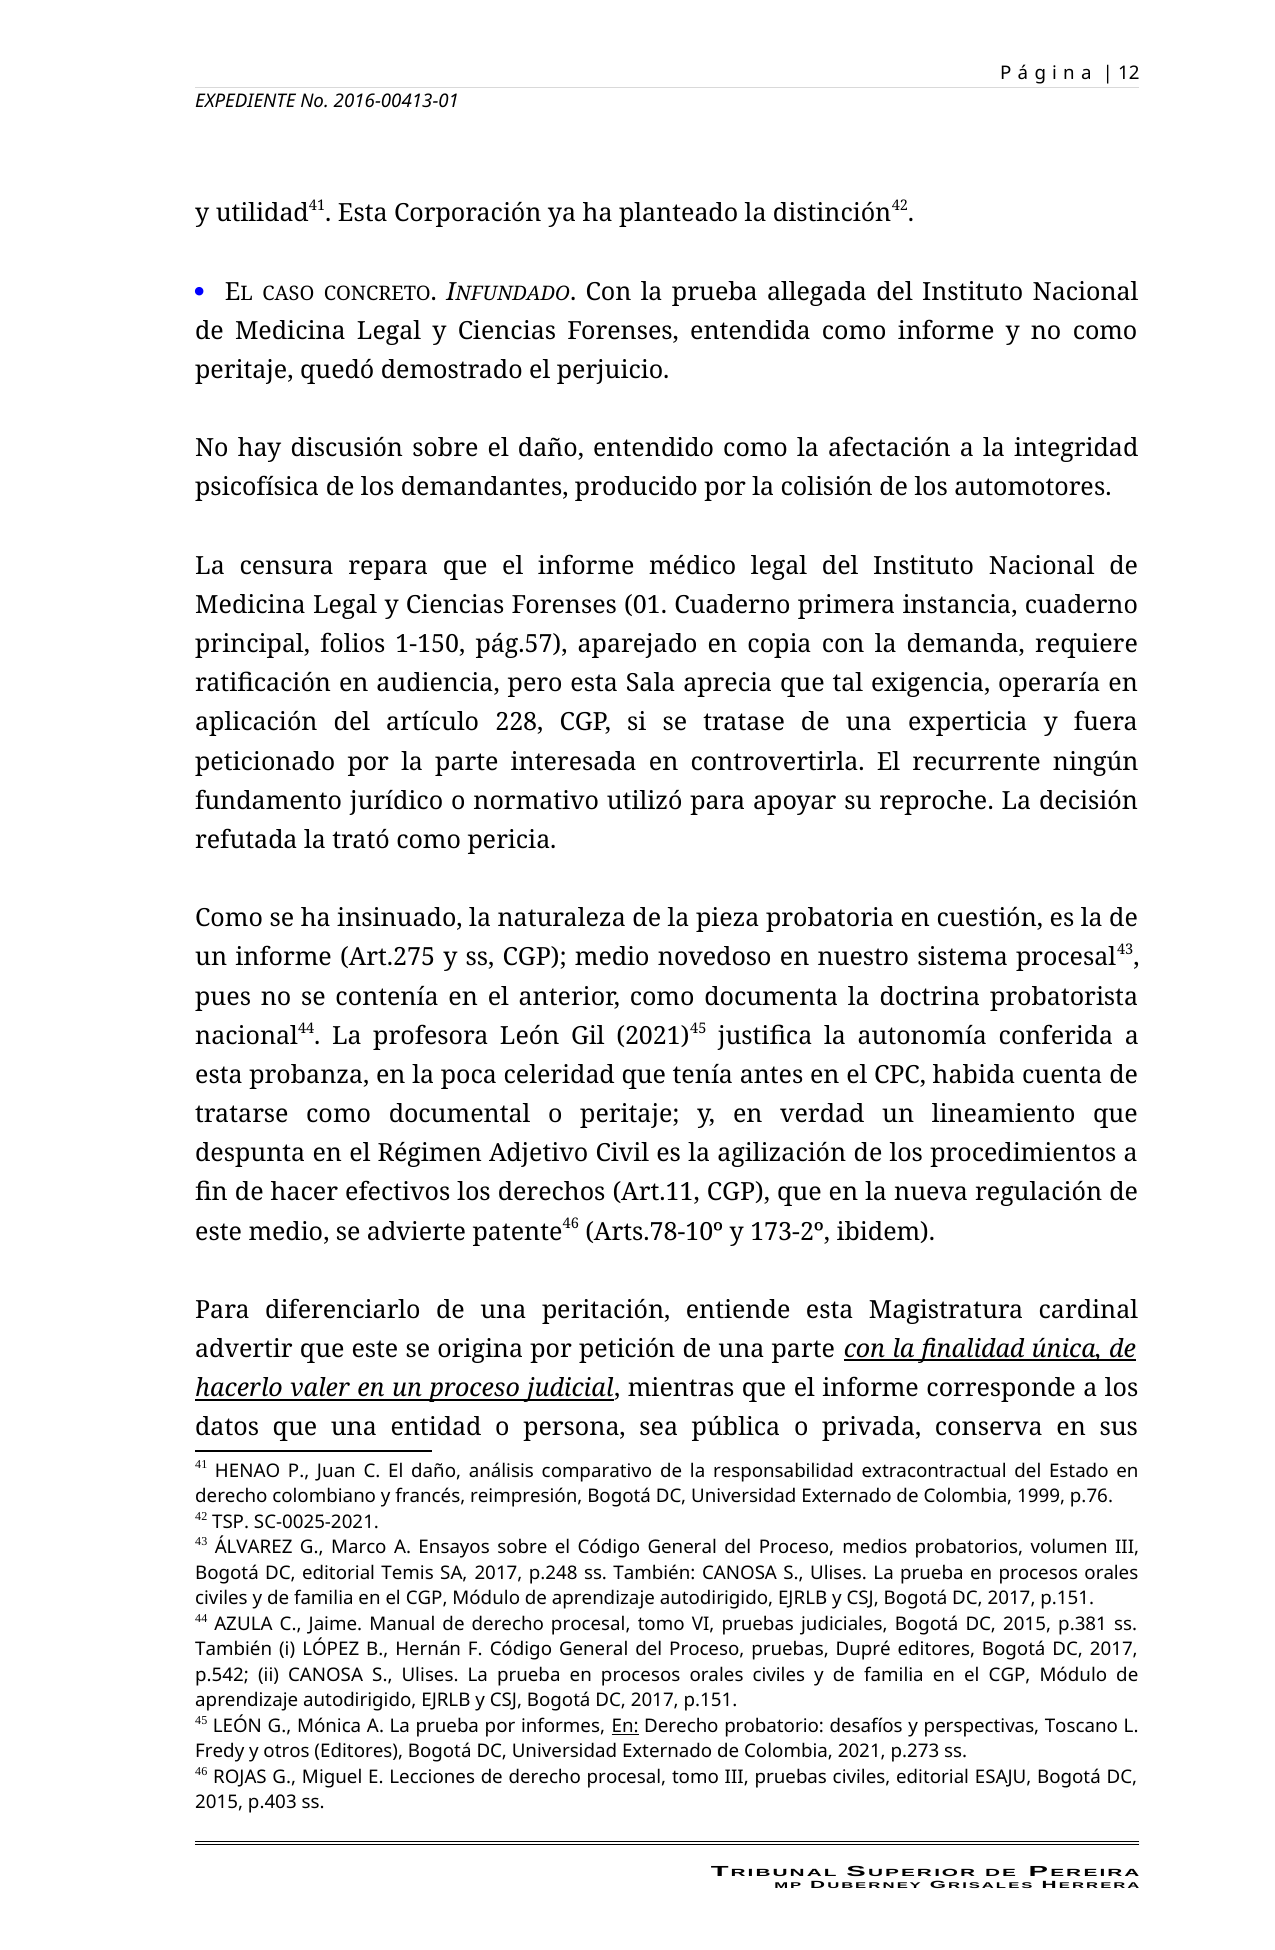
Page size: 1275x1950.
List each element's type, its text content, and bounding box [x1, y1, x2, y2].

list El caso concreto. Infundado. Con la prueba allegada del Instituto Nacional de Medicina Legal y Ciencias Forenses, entendida como informe y no como peritaje, quedó demostrado el perjuicio. [195, 273, 1139, 386]
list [195, 195, 1139, 229]
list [195, 1292, 1139, 1443]
list No hay discusión sobre el daño, entendido como la afectación a la integridad psicofísica de los demandantes, producido por la colisión de los automotores. [195, 430, 1139, 503]
list Como se ha insinuado, la naturaleza de la pieza probatoria en cuestión, es la de un informe (Art.275 y ss, CGP); medio novedoso en nuestro sistema procesal, pues no se contenía en el anterior, como documenta la doctrina probatorista nacional. La profesora León Gil (2021) justifica la autonomía conferida a esta probanza, en la poca celeridad que tenía antes en el CPC, habida cuenta de tratarse como documental o peritaje; y, en verdad un lineamiento que despunta en el Régimen Adjetivo Civil es la agilización de los procedimientos a fin de hacer efectivos los derechos (Art.11, CGP), que en la nueva regulación de este medio, se advierte patente (Arts.78-10º y 173-2º, ibidem). [195, 900, 1139, 1247]
list La censura repara que el informe médico legal del Instituto Nacional de Medicina Legal y Ciencias Forenses (01. Cuaderno primera instancia, cuaderno principal, folios 1-150, pág.57), aparejado en copia con la demanda, requiere ratificación en audiencia, pero esta Sala aprecia que tal exigencia, operaría en aplicación del artículo 228, CGP, si se tratase de una experticia y fuera peticionado por la parte interesada en controvertirla. El recurrente ningún fundamento jurídico o normativo utilizó para apoyar su reproche. La decisión refutada la trató como pericia. [195, 547, 1139, 856]
